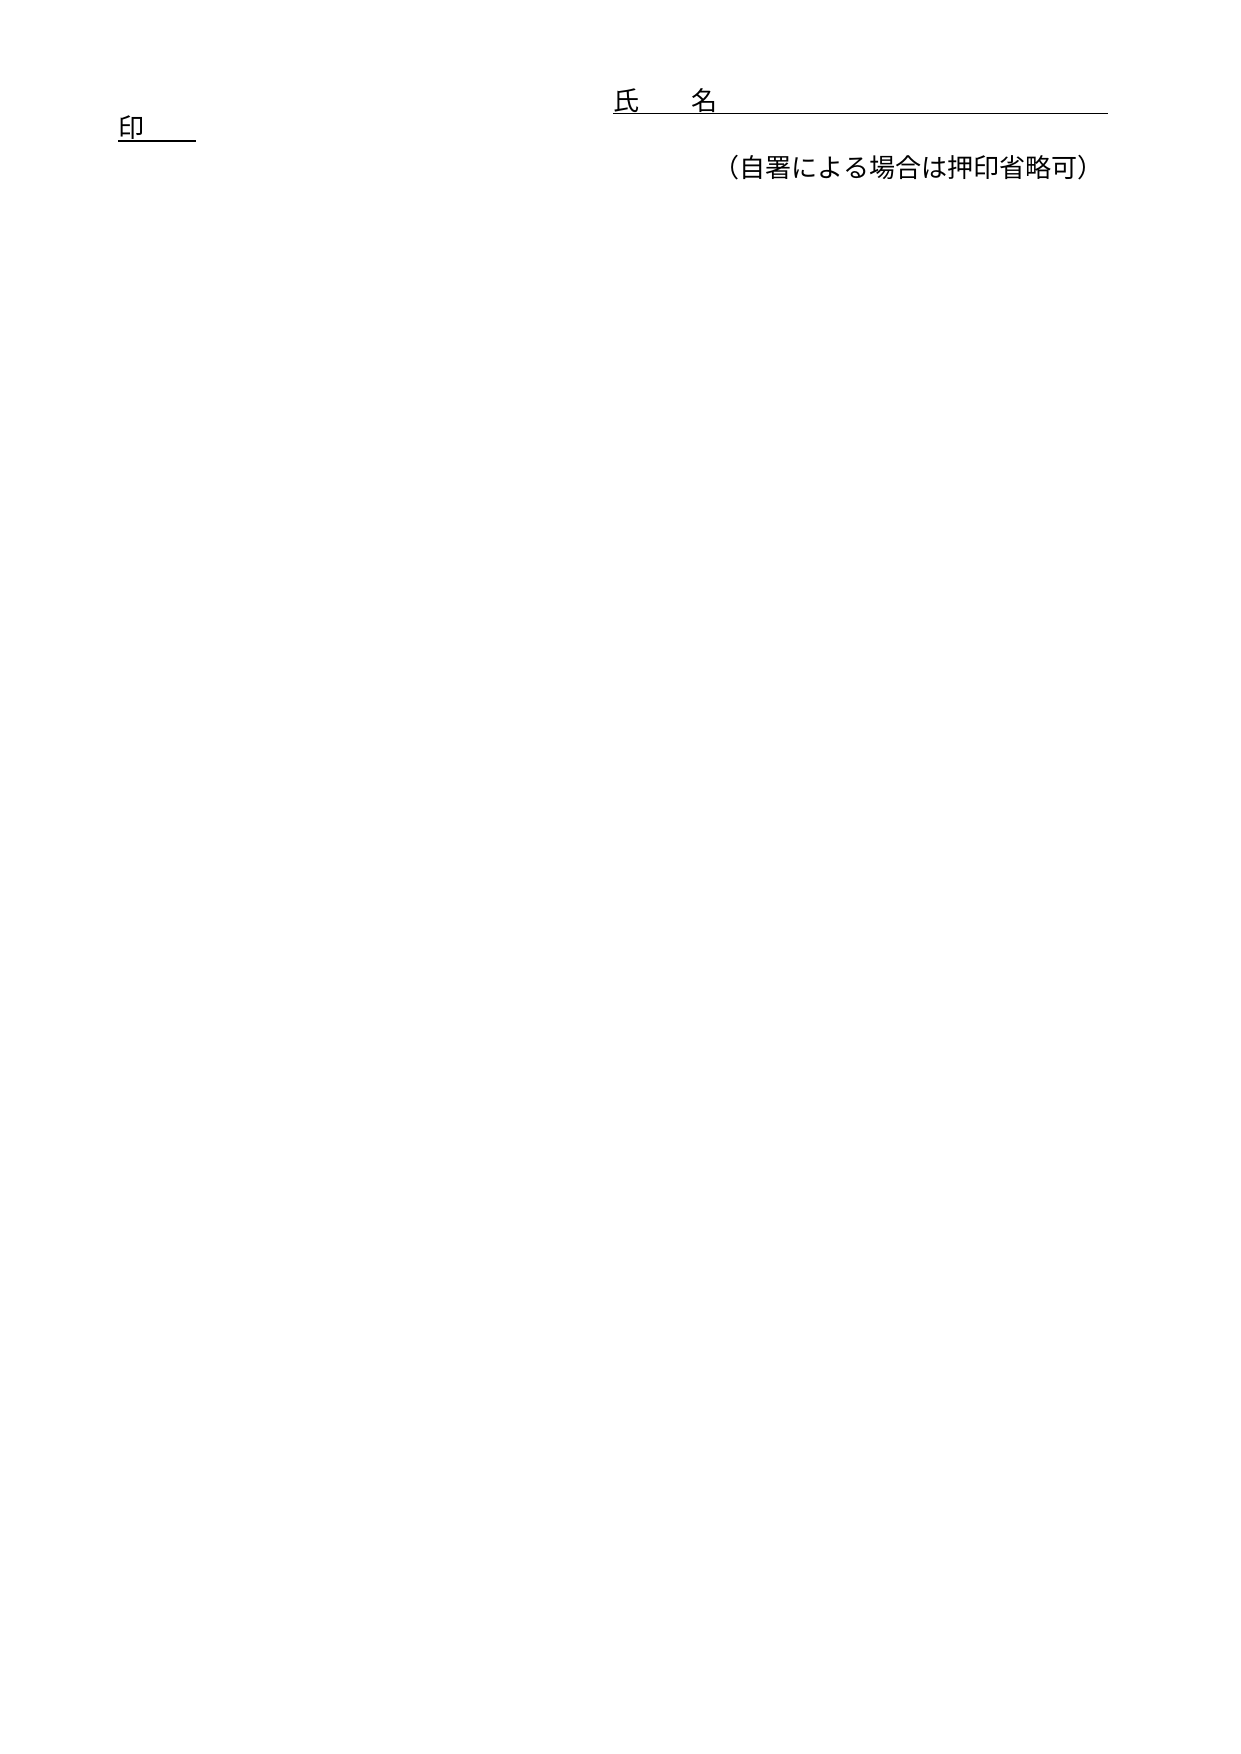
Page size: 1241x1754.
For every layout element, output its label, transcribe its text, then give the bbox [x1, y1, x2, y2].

text 氏 名 印 [118, 89, 1129, 143]
text （自署による場合は押印省略可） [114, 155, 1129, 182]
